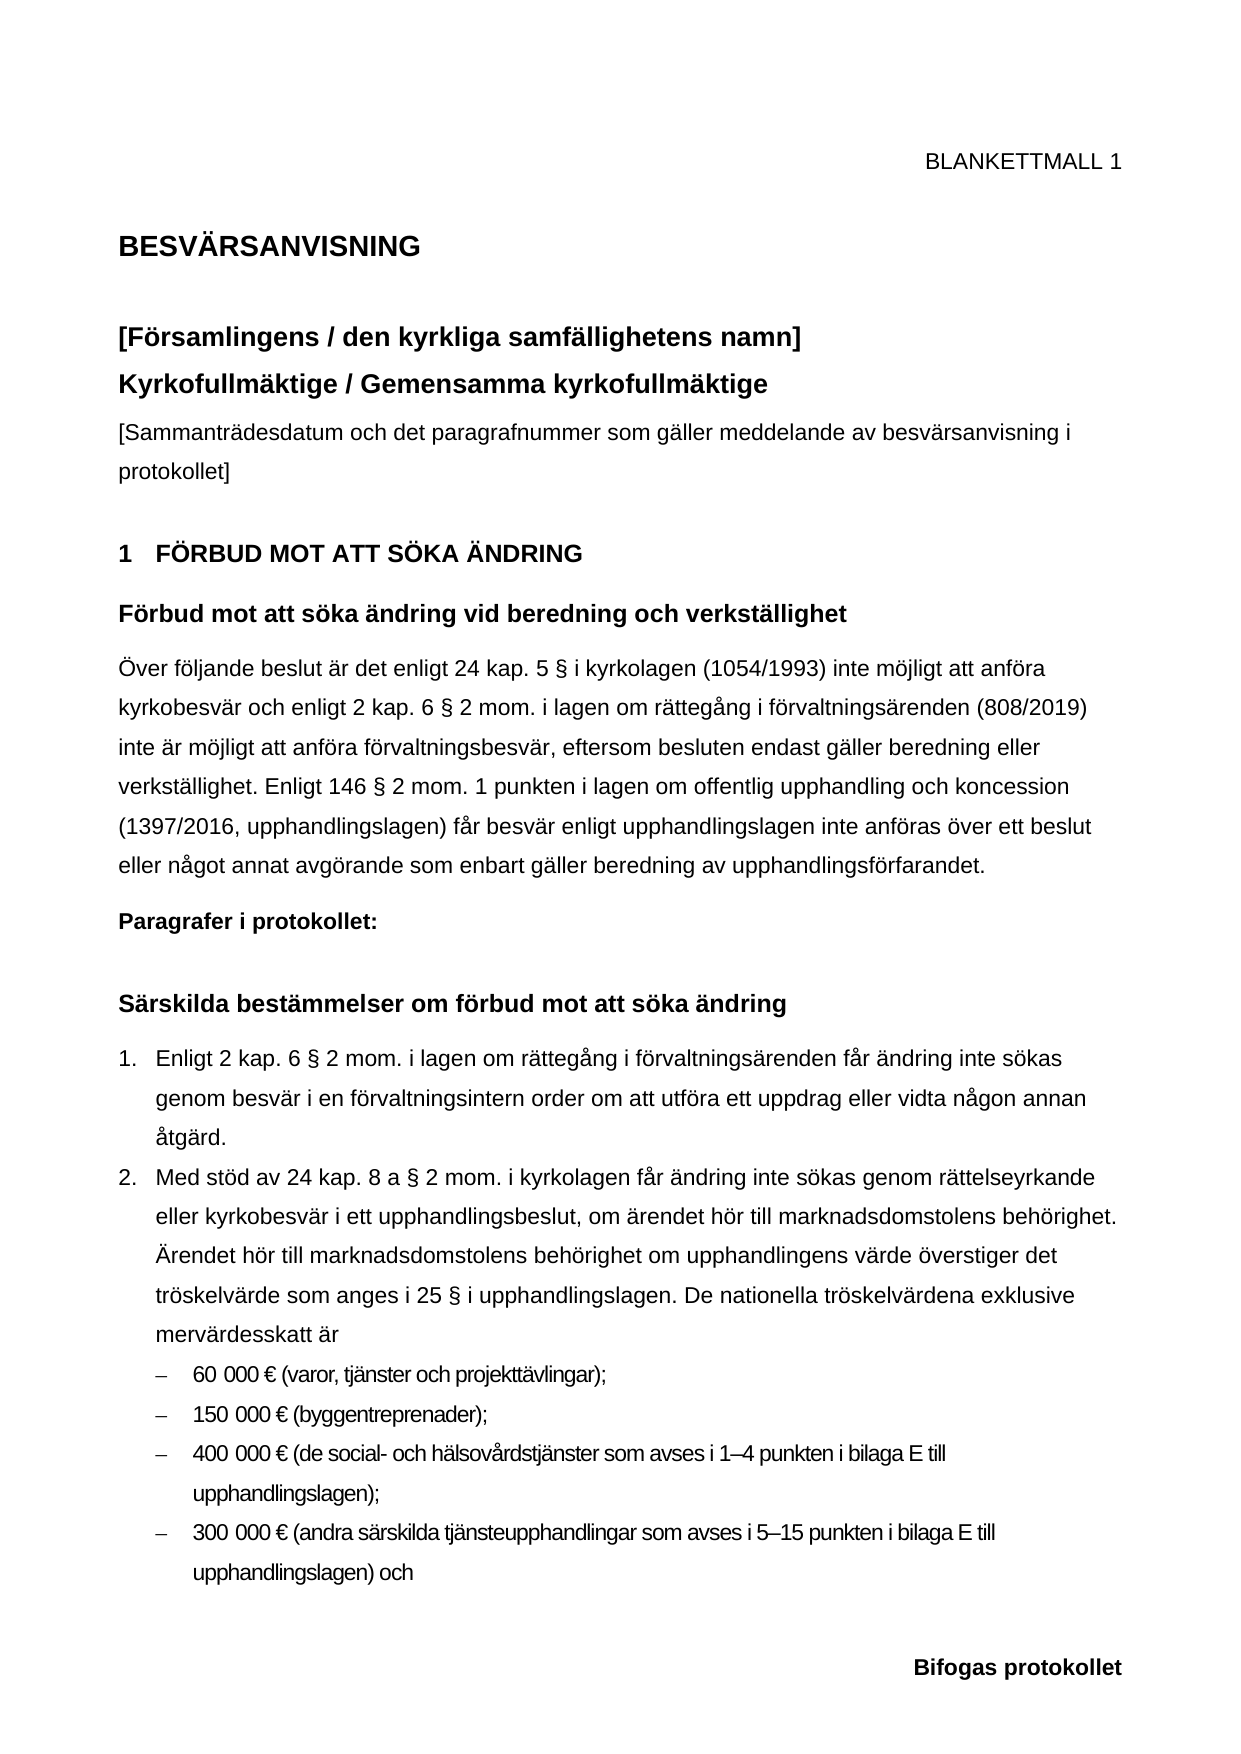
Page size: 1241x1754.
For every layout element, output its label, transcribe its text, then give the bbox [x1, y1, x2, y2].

text BLANKETTMALL 1 [118, 148, 1122, 174]
list Enligt 2 kap. 6 § 2 mom. i lagen om rättegång i förvaltningsärenden får ändring inte sökas genom besvär i en förvaltningsintern order om att utföra ett uppdrag eller vidta någon annan åtgärd. [118, 1045, 1122, 1150]
title 150 000 € (byggentreprenader); [155, 1401, 1122, 1427]
text Över följande beslut är det enligt 24 kap. 5 § i kyrkolagen (1054/1993) inte möjligt att anföra kyrkobesvär och enligt 2 kap. 6 § 2 mom. i lagen om rättegång i förvaltningsärenden (808/2019) inte är möjligt att anföra förvaltningsbesvär, eftersom besluten endast gäller beredning eller verkställighet. Enligt 146 § 2 mom. 1 punkten i lagen om offentlig upphandling och koncession (1397/2016, upphandlingslagen) får besvär enligt upphandlingslagen inte anföras över ett beslut eller något annat avgörande som enbart gäller beredning av upphandlingsförfarandet. [118, 655, 1122, 878]
text [Sammanträdesdatum och det paragrafnummer som gäller meddelande av besvärsanvisning i protokollet] [118, 419, 1122, 484]
subtitle BESVÄRSANVISNING [118, 229, 1122, 262]
subtitle Förbud mot att söka ändring vid beredning och verkställighet [118, 599, 1122, 628]
subtitle [Församlingens / den kyrkliga samfällighetens namn] [118, 321, 1122, 352]
title 60 000 € (varor, tjänster och projekttävlingar); [155, 1361, 1122, 1387]
subtitle FÖRBUD MOT ATT SÖKA ÄNDRING [118, 539, 1122, 568]
subtitle Särskilda bestämmelser om förbud mot att söka ändring [118, 989, 1122, 1018]
list Med stöd av 24 kap. 8 a § 2 mom. i kyrkolagen får ändring inte sökas genom rättelseyrkande eller kyrkobesvär i ett upphandlingsbeslut, om ärendet hör till marknadsdomstolens behörighet. Ärendet hör till marknadsdomstolens behörighet om upphandlingens värde överstiger det tröskelvärde som anges i 25 § i upphandlingslagen. De nationella tröskelvärdena exklusive mervärdesskatt är [118, 1163, 1122, 1348]
title 300 000 € (andra särskilda tjänsteupphandlingar som avses i 5–15 punkten i bilaga E till upphandlingslagen) och [155, 1519, 1122, 1585]
subtitle Kyrkofullmäktige / Gemensamma kyrkofullmäktige [118, 368, 1122, 399]
title 400 000 € (de social- och hälsovårdstjänster som avses i 1–4 punkten i bilaga E till upphandlingslagen); [155, 1440, 1122, 1506]
text Paragrafer i protokollet: [118, 908, 1122, 934]
